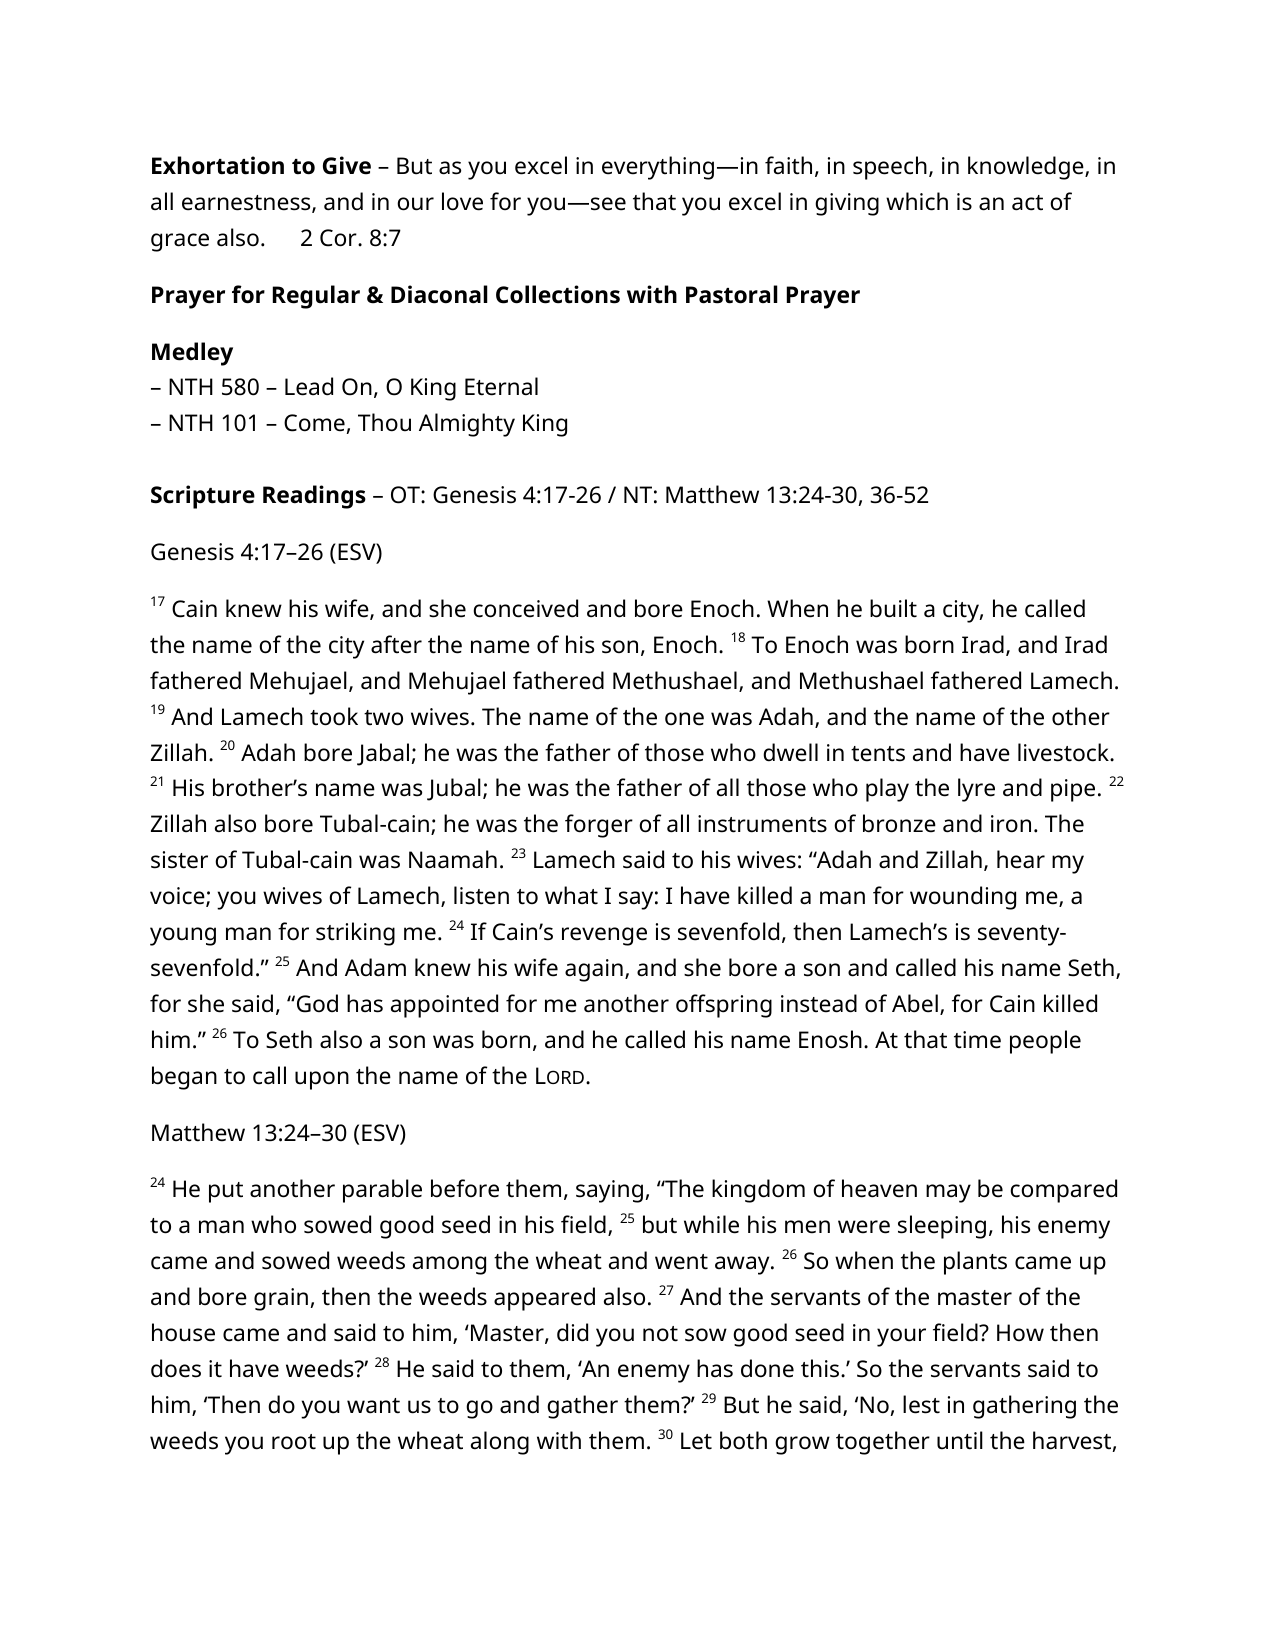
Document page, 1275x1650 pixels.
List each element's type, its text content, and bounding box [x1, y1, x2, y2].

text – NTH 101 – Come, Thou Almighty King [150, 407, 1125, 438]
text Medley [150, 335, 1125, 367]
text 17 Cain knew his wife, and she conceived and bore Enoch. When he built a city, he called the name of the city after the name of his son, Enoch. 18 To Enoch was born Irad, and Irad fathered Mehujael, and Mehujael fathered Methushael, and Methushael fathered Lamech. 19 And Lamech took two wives. The name of the one was Adah, and the name of the other Zillah. 20 Adah bore Jabal; he was the father of those who dwell in tents and have livestock. 21 His brother’s name was Jubal; he was the father of all those who play the lyre and pipe. 22 Zillah also bore Tubal-cain; he was the forger of all instruments of bronze and iron. The sister of Tubal-cain was Naamah. 23 Lamech said to his wives: “Adah and Zillah, hear my voice; you wives of Lamech, listen to what I say: I have killed a man for wounding me, a young man for striking me. 24 If Cain’s revenge is sevenfold, then Lamech’s is seventy-sevenfold.” 25 And Adam knew his wife again, and she bore a son and called his name Seth, for she said, “God has appointed for me another offspring instead of Abel, for Cain killed him.” 26 To Seth also a son was born, and he called his name Enosh. At that time people began to call upon the name of the Lord. [150, 593, 1125, 1091]
text Matthew 13:24–30 (ESV) [150, 1117, 1125, 1148]
text Genesis 4:17–26 (ESV) [150, 536, 1125, 567]
text – NTH 580 – Lead On, O King Eternal [150, 371, 1125, 403]
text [150, 1173, 1125, 1456]
text Exhortation to Give – But as you excel in everything—in faith, in speech, in knowledge, in all earnestness, and in our love for you—see that you excel in giving which is an act of grace also. 2 Cor. 8:7 [150, 150, 1125, 253]
text Prayer for Regular & Diaconal Collections with Pastoral Prayer [150, 279, 1125, 310]
text Scripture Readings – OT: Genesis 4:17-26 / NT: Matthew 13:24-30, 36-52 [150, 479, 1125, 510]
